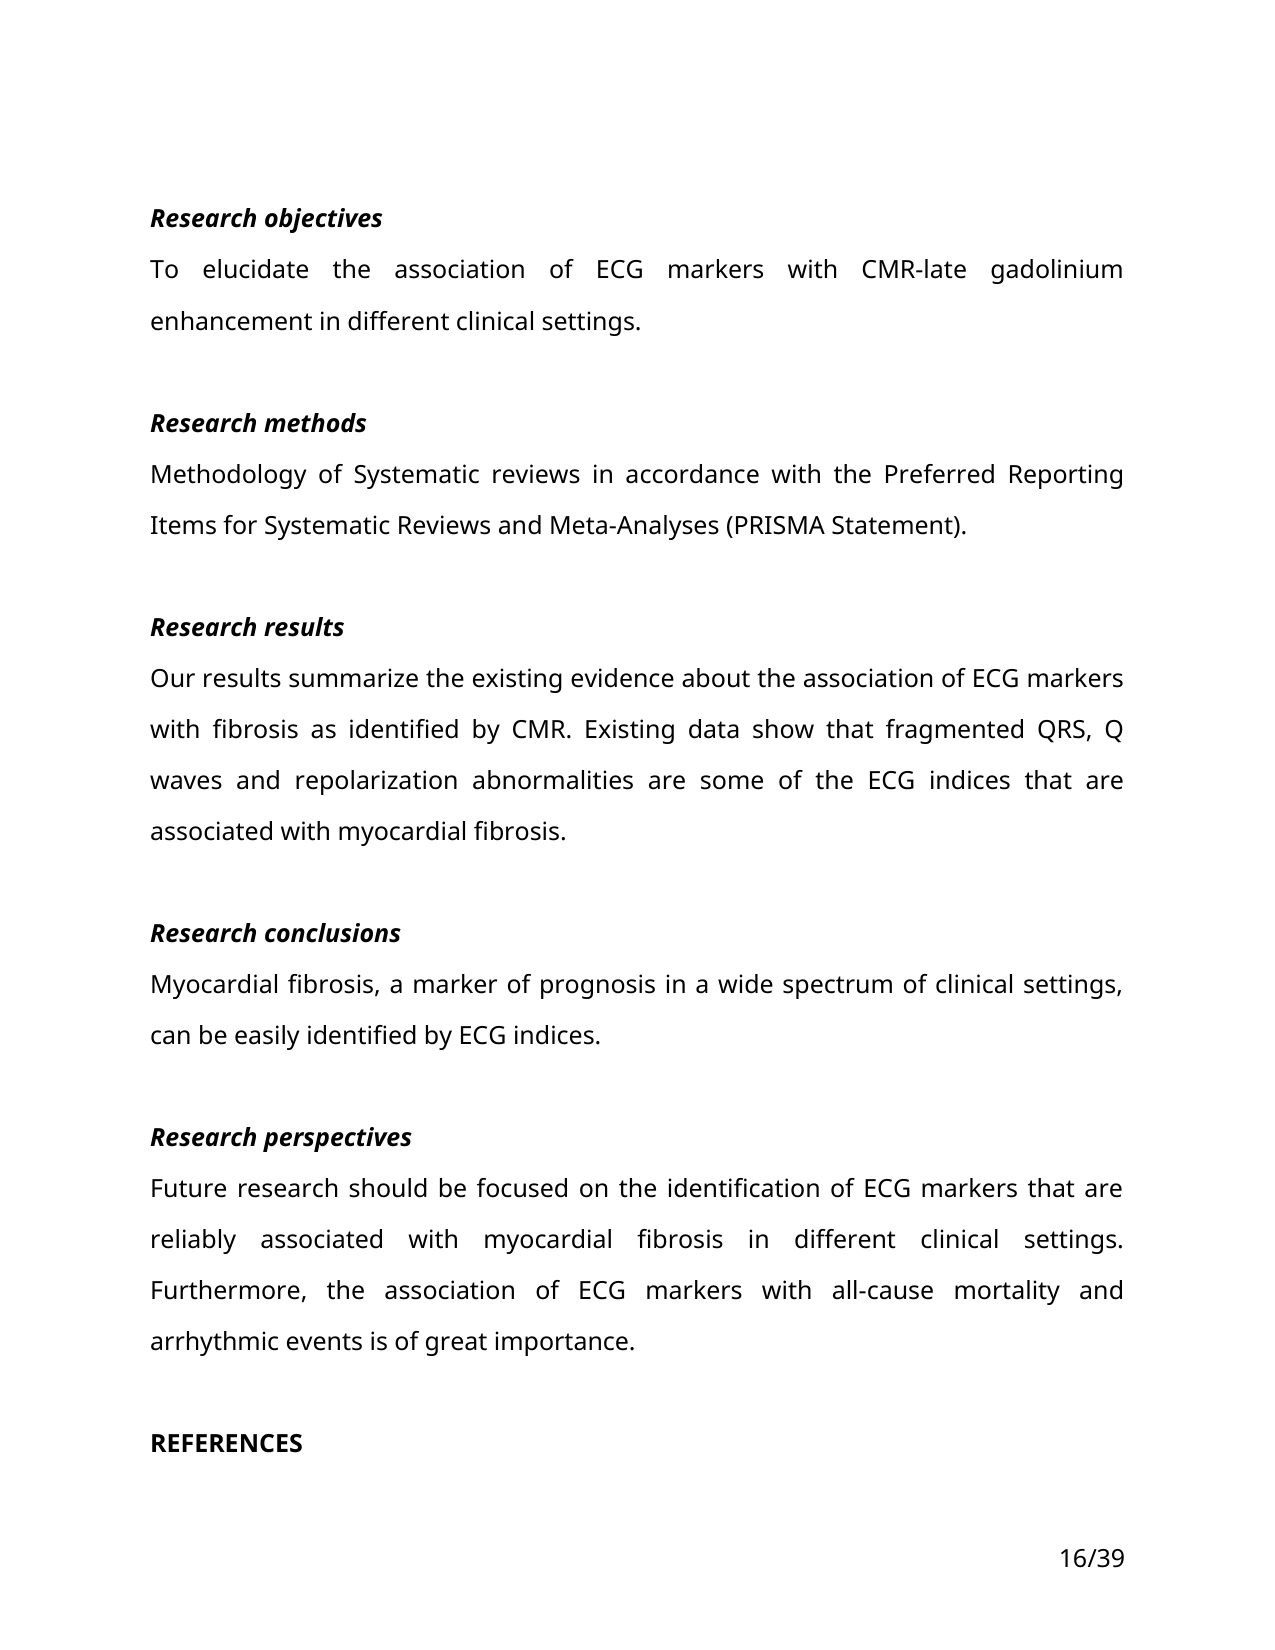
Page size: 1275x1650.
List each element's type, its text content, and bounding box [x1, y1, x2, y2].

text Research objectives [150, 201, 1125, 235]
text Methodology of Systematic reviews in accordance with the Preferred Reporting Items for Systematic Reviews and Meta-Analyses (PRISMA Statement). [150, 456, 1125, 541]
text Research methods [150, 405, 1125, 439]
text Our results summarize the existing evidence about the association of ECG markers with fibrosis as identified by CMR. Existing data show that fragmented QRS, Q waves and repolarization abnormalities are some of the ECG indices that are associated with myocardial fibrosis. [150, 660, 1125, 848]
text Research conclusions [150, 916, 1125, 950]
text Myocardial fibrosis, a marker of prognosis in a wide spectrum of clinical settings, can be easily identified by ECG indices. [150, 967, 1125, 1052]
text To elucidate the association of ECG markers with CMR-late gadolinium enhancement in different clinical settings. [150, 252, 1125, 337]
text Research results [150, 609, 1125, 643]
text REFERENCES [150, 1426, 1125, 1460]
text Future research should be focused on the identification of ECG markers that are reliably associated with myocardial fibrosis in different clinical settings. Furthermore, the association of ECG markers with all-cause mortality and arrhythmic events is of great importance. [150, 1171, 1125, 1358]
text Research perspectives [150, 1120, 1125, 1154]
